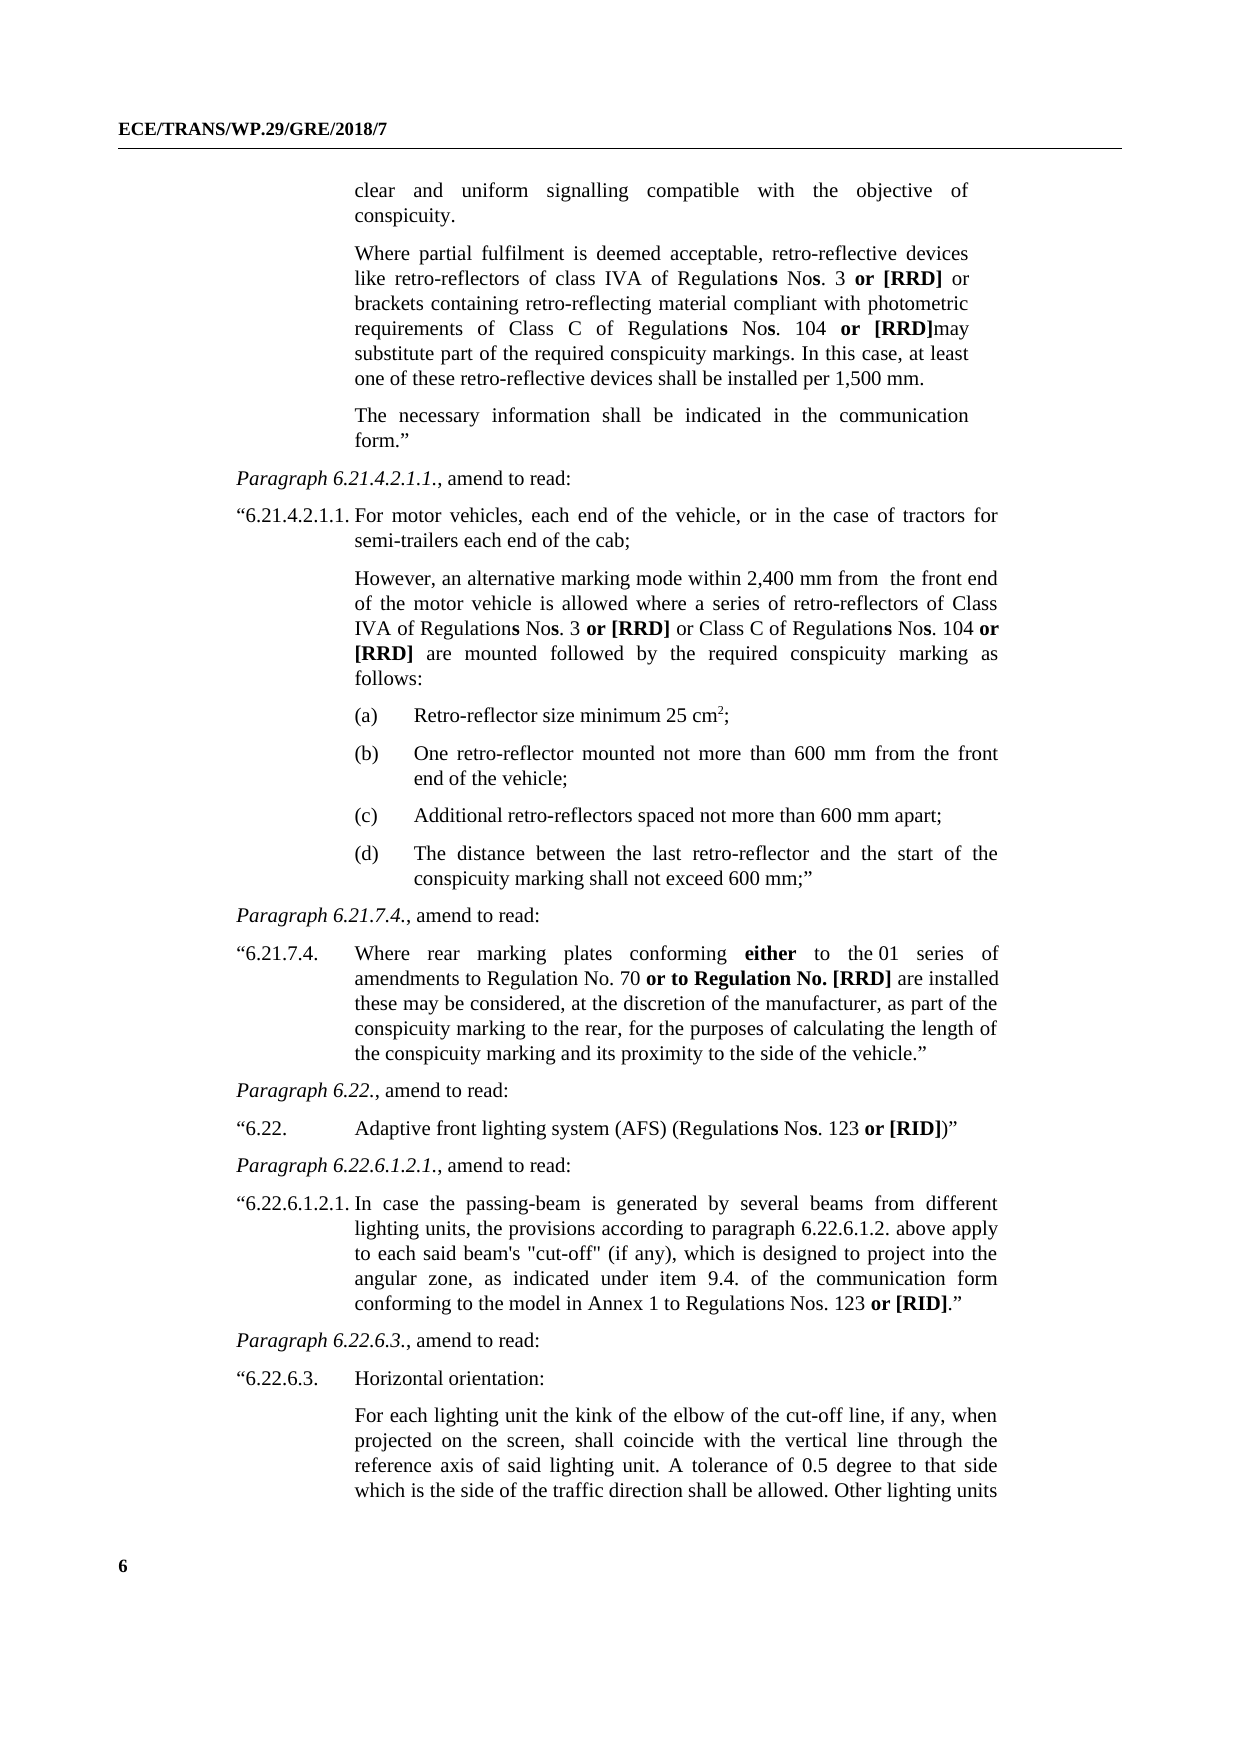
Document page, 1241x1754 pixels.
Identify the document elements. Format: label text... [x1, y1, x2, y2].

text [236, 177, 969, 227]
text Paragraph 6.22., amend to read: [236, 1077, 969, 1102]
text The necessary information shall be indicated in the communication form.” [354, 402, 969, 452]
text “6.22. Adaptive front lighting system (AFS) (Regulations Nos. 123 or [RID])” [236, 1115, 999, 1140]
text Paragraph 6.22.6.1.2.1., amend to read: [236, 1152, 969, 1177]
text (a) Retro-reflector size minimum 25 cm2; [354, 702, 999, 727]
text Where partial fulfilment is deemed acceptable, retro-reflective devices like retro-reflectors of class IVA of Regulations Nos. 3 or [RRD] or brackets containing retro-reflecting material compliant with photometric requirements of Class C of Regulations Nos. 104 or [RRD]may substitute part of the required conspicuity markings. In this case, at least one of these retro-reflective devices shall be installed per 1,500 mm. [354, 240, 969, 390]
text “6.21.4.2.1.1. For motor vehicles, each end of the vehicle, or in the case of tractors for semi-trailers each end of the cab; [236, 502, 999, 552]
text “6.22.6.3. Horizontal orientation: [236, 1365, 999, 1390]
text Paragraph 6.21.4.2.1.1., amend to read: [236, 465, 969, 490]
text (d) The distance between the last retro-reflector and the start of the conspicuity marking shall not exceed 600 mm;” [354, 840, 999, 890]
text (b) One retro-reflector mounted not more than 600 mm from the front end of the vehicle; [354, 740, 999, 790]
text Paragraph 6.22.6.3., amend to read: [236, 1327, 969, 1352]
text Paragraph 6.21.7.4., amend to read: [236, 902, 969, 927]
text “6.22.6.1.2.1. In case the passing-beam is generated by several beams from different lighting units, the provisions according to paragraph 6.22.6.1.2. above apply to each said beam's "cut-off" (if any), which is designed to project into the angular zone, as indicated under item 9.4. of the communication form conforming to the model in Annex 1 to Regulations Nos. 123 or [RID].” [236, 1190, 999, 1315]
text However, an alternative marking mode within 2,400 mm from the front end of the motor vehicle is allowed where a series of retro-reflectors of Class IVA of Regulations Nos. 3 or [RRD] or Class C of Regulations Nos. 104 or [RRD] are mounted followed by the required conspicuity marking as follows: [354, 565, 999, 690]
text “6.21.7.4. Where rear marking plates conforming either to the 01 series of amendments to Regulation No. 70 or to Regulation No. [RRD] are installed these may be considered, at the discretion of the manufacturer, as part of the conspicuity marking to the rear, for the purposes of calculating the length of the conspicuity marking and its proximity to the side of the vehicle.” [236, 940, 999, 1065]
text (c) Additional retro-reflectors spaced not more than 600 mm apart; [354, 802, 999, 827]
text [236, 1402, 999, 1502]
